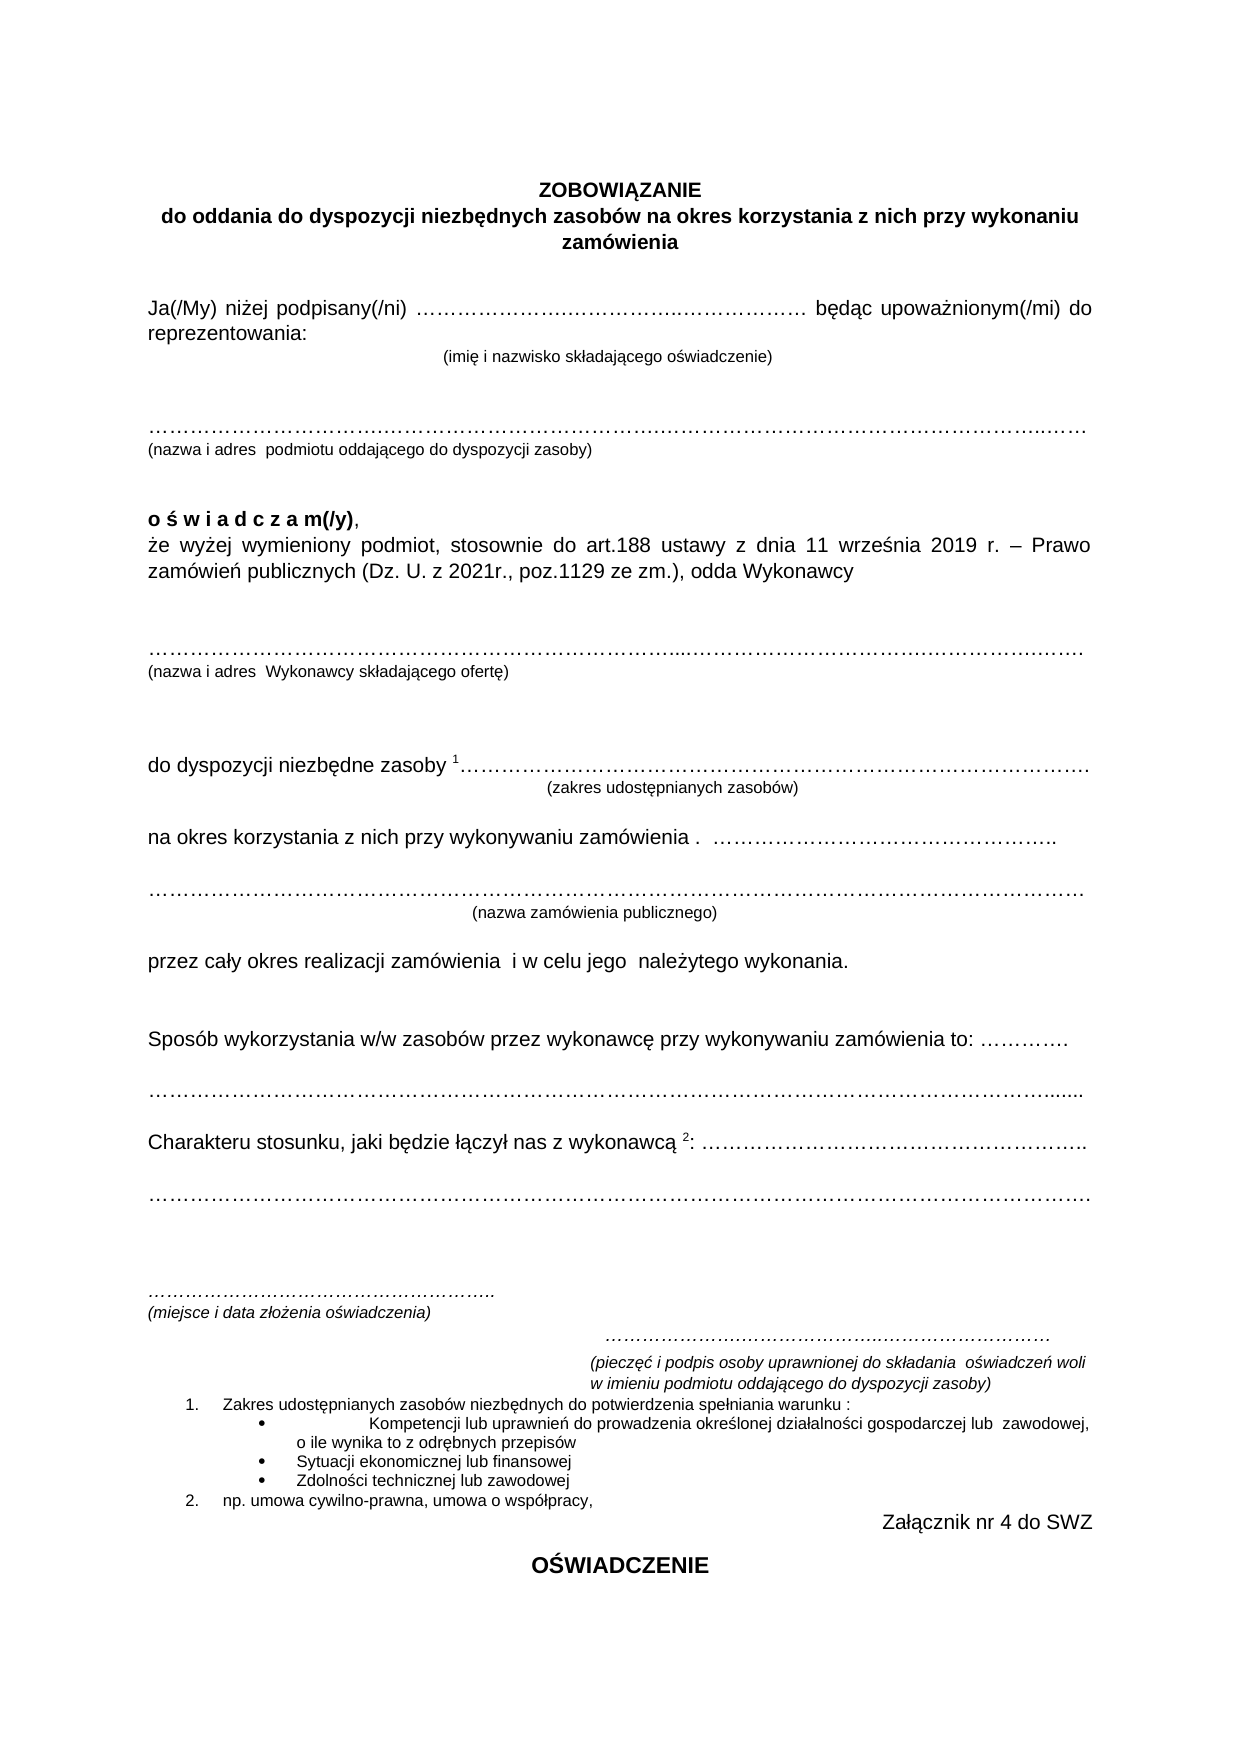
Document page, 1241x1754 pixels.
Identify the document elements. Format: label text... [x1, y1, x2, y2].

text (nazwa i adres Wykonawcy składającego ofertę) [148, 662, 1093, 681]
text Charakteru stosunku, jaki będzie łączył nas z wykonawcą 2: ……………………………………………….. [148, 1130, 1093, 1154]
text OŚWIADCZENIE [148, 1552, 1093, 1578]
text (imię i nazwisko składającego oświadczenie) [443, 347, 1093, 366]
text (nazwa zamówienia publicznego) [148, 903, 1093, 922]
list Zakres udostępnianych zasobów niezbędnych do potwierdzenia spełniania warunku : [185, 1394, 1093, 1413]
text ………………….…………………..……………………… [148, 1323, 1093, 1345]
text (miejsce i data złożenia oświadczenia) [148, 1303, 1093, 1322]
text ……………………………………………………………………………………………………………………… [148, 877, 1093, 901]
text …………………………………………………………………………………………………………………....... [148, 1078, 1093, 1102]
text na okres korzystania z nich przy wykonywaniu zamówienia . ………………………………………….. [148, 825, 1093, 849]
text (zakres udostępnianych zasobów) [148, 778, 1093, 797]
text …………………………….………………………………….………………………………………………..…… [148, 414, 1093, 438]
text ……………………………………………….. [148, 1280, 1093, 1301]
text ………………………………………………………………………………………………………………………. [148, 1182, 1093, 1206]
text o ś w i a d c z a m(/y), [148, 507, 1093, 531]
list Kompetencji lub uprawnień do prowadzenia określonej działalności gospodarczej lub zawodowej, o ile wynika to z odrębnych przepisów [259, 1413, 1093, 1452]
text Sposób wykorzystania w/w zasobów przez wykonawcę przy wykonywaniu zamówienia to: …………. [148, 1027, 1093, 1051]
text Załącznik nr 4 do SWZ [148, 1509, 1093, 1533]
list Zdolności technicznej lub zawodowej [259, 1471, 1093, 1490]
text do oddania do dyspozycji niezbędnych zasobów na okres korzystania z nich przy wykonaniu zamówienia [148, 204, 1093, 253]
text że wyżej wymieniony podmiot, stosownie do art.188 ustawy z dnia 11 września 2019 r. – Prawo zamówień publicznych (Dz. U. z 2021r., poz.1129 ze zm.), odda Wykonawcy [148, 533, 1093, 583]
text …………………………………………………………………....…………………………….…………….……. [148, 636, 1093, 660]
text (pieczęć i podpis osoby uprawnionej do składania oświadczeń woli w imieniu podmiotu oddającego do dyspozycji zasoby) [590, 1353, 1093, 1393]
text Ja(/My) niżej podpisany(/ni) ………………….……………..……………… będąc upoważnionym(/mi) do reprezentowania: [148, 295, 1093, 345]
list np. umowa cywilno-prawna, umowa o współpracy, [185, 1490, 1093, 1509]
text ZOBOWIĄZANIE [148, 178, 1093, 202]
text przez cały okres realizacji zamówienia i w celu jego należytego wykonania. [148, 949, 1093, 973]
text do dyspozycji niezbędne zasoby 1………………………………………………………………………………. [148, 752, 1093, 776]
list Sytuacji ekonomicznej lub finansowej [259, 1452, 1093, 1471]
text (nazwa i adres podmiotu oddającego do dyspozycji zasoby) [148, 440, 1093, 459]
